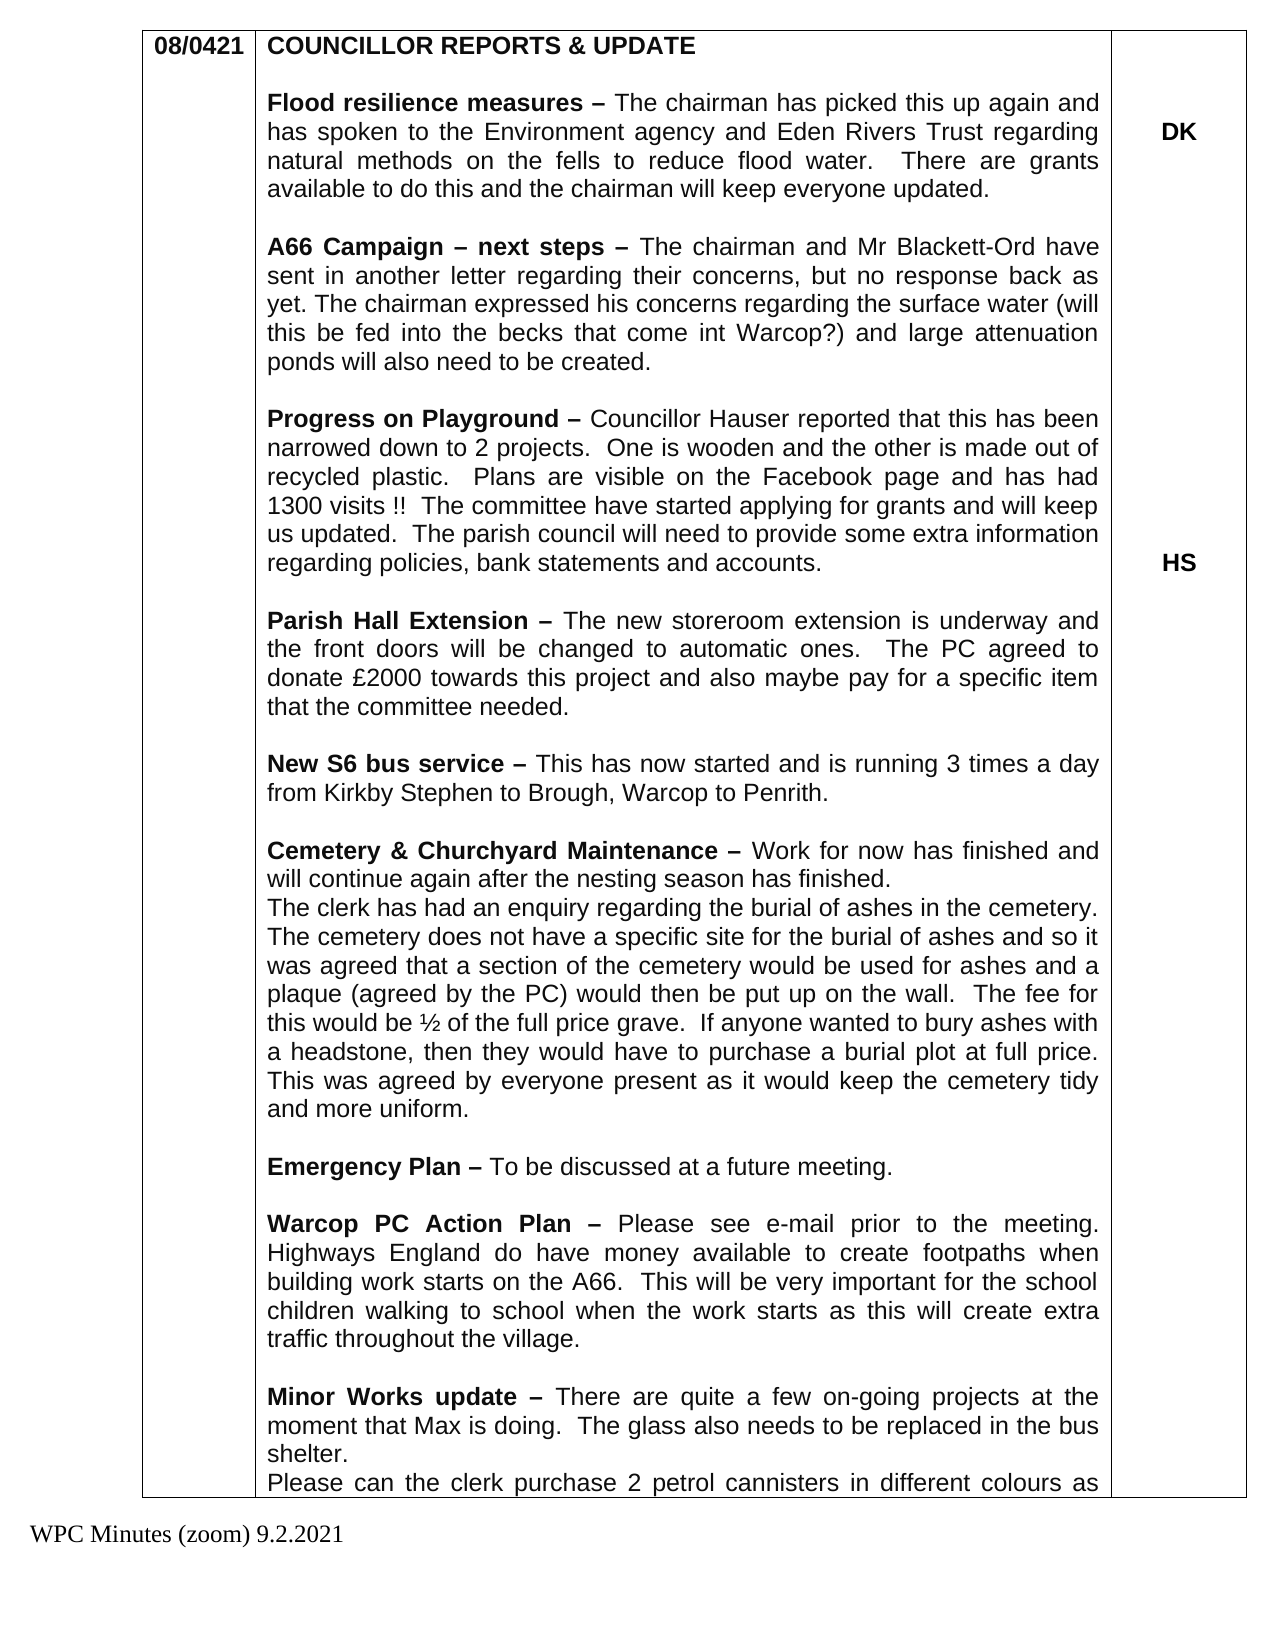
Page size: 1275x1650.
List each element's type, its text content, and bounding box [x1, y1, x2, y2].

table_cell 08/0421 [143, 31, 255, 1497]
table_cell DK HS HS [1112, 31, 1246, 1497]
